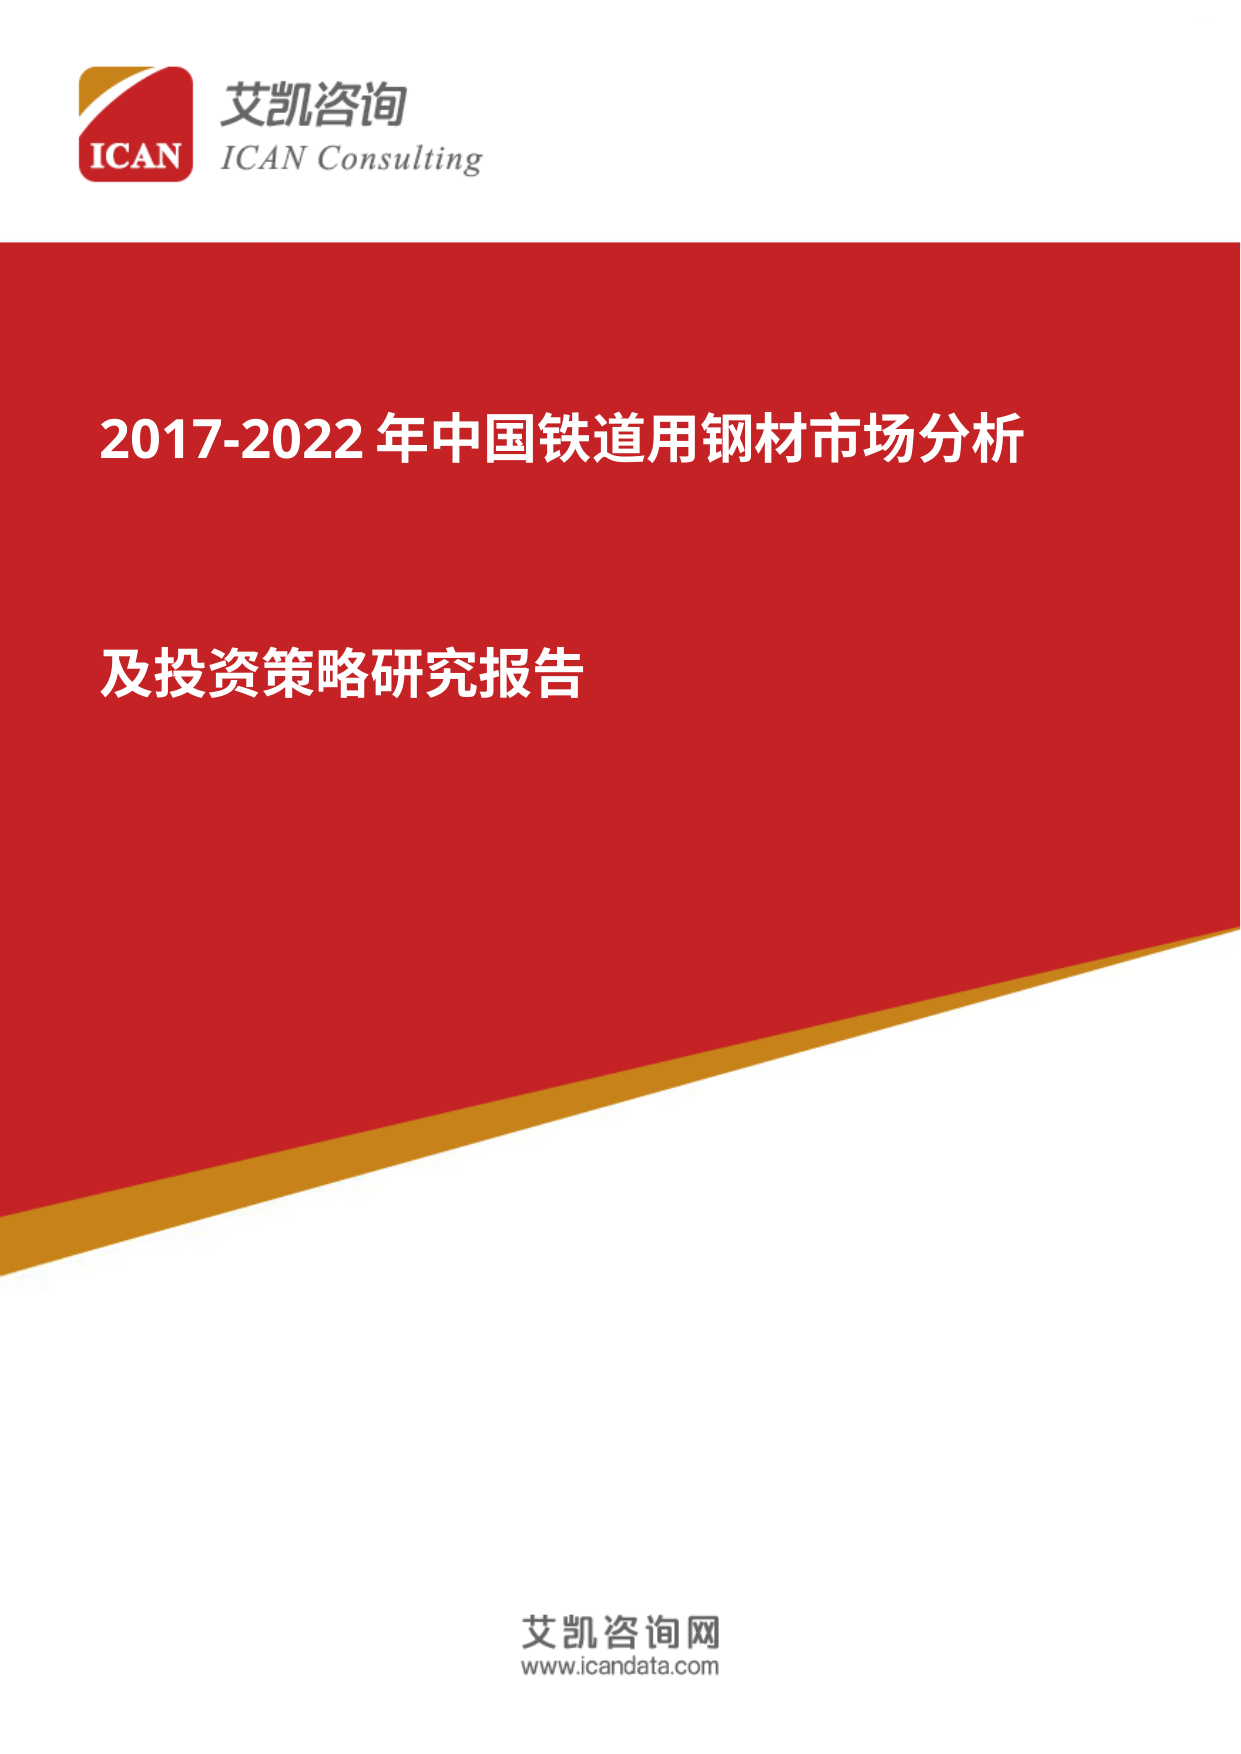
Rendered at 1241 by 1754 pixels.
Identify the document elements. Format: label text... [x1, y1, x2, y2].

picture [0, 5, 1241, 1754]
subtitle 2017-2022年中国铁道用钢材市场分析及投资策略研究报告 [99, 386, 1053, 718]
